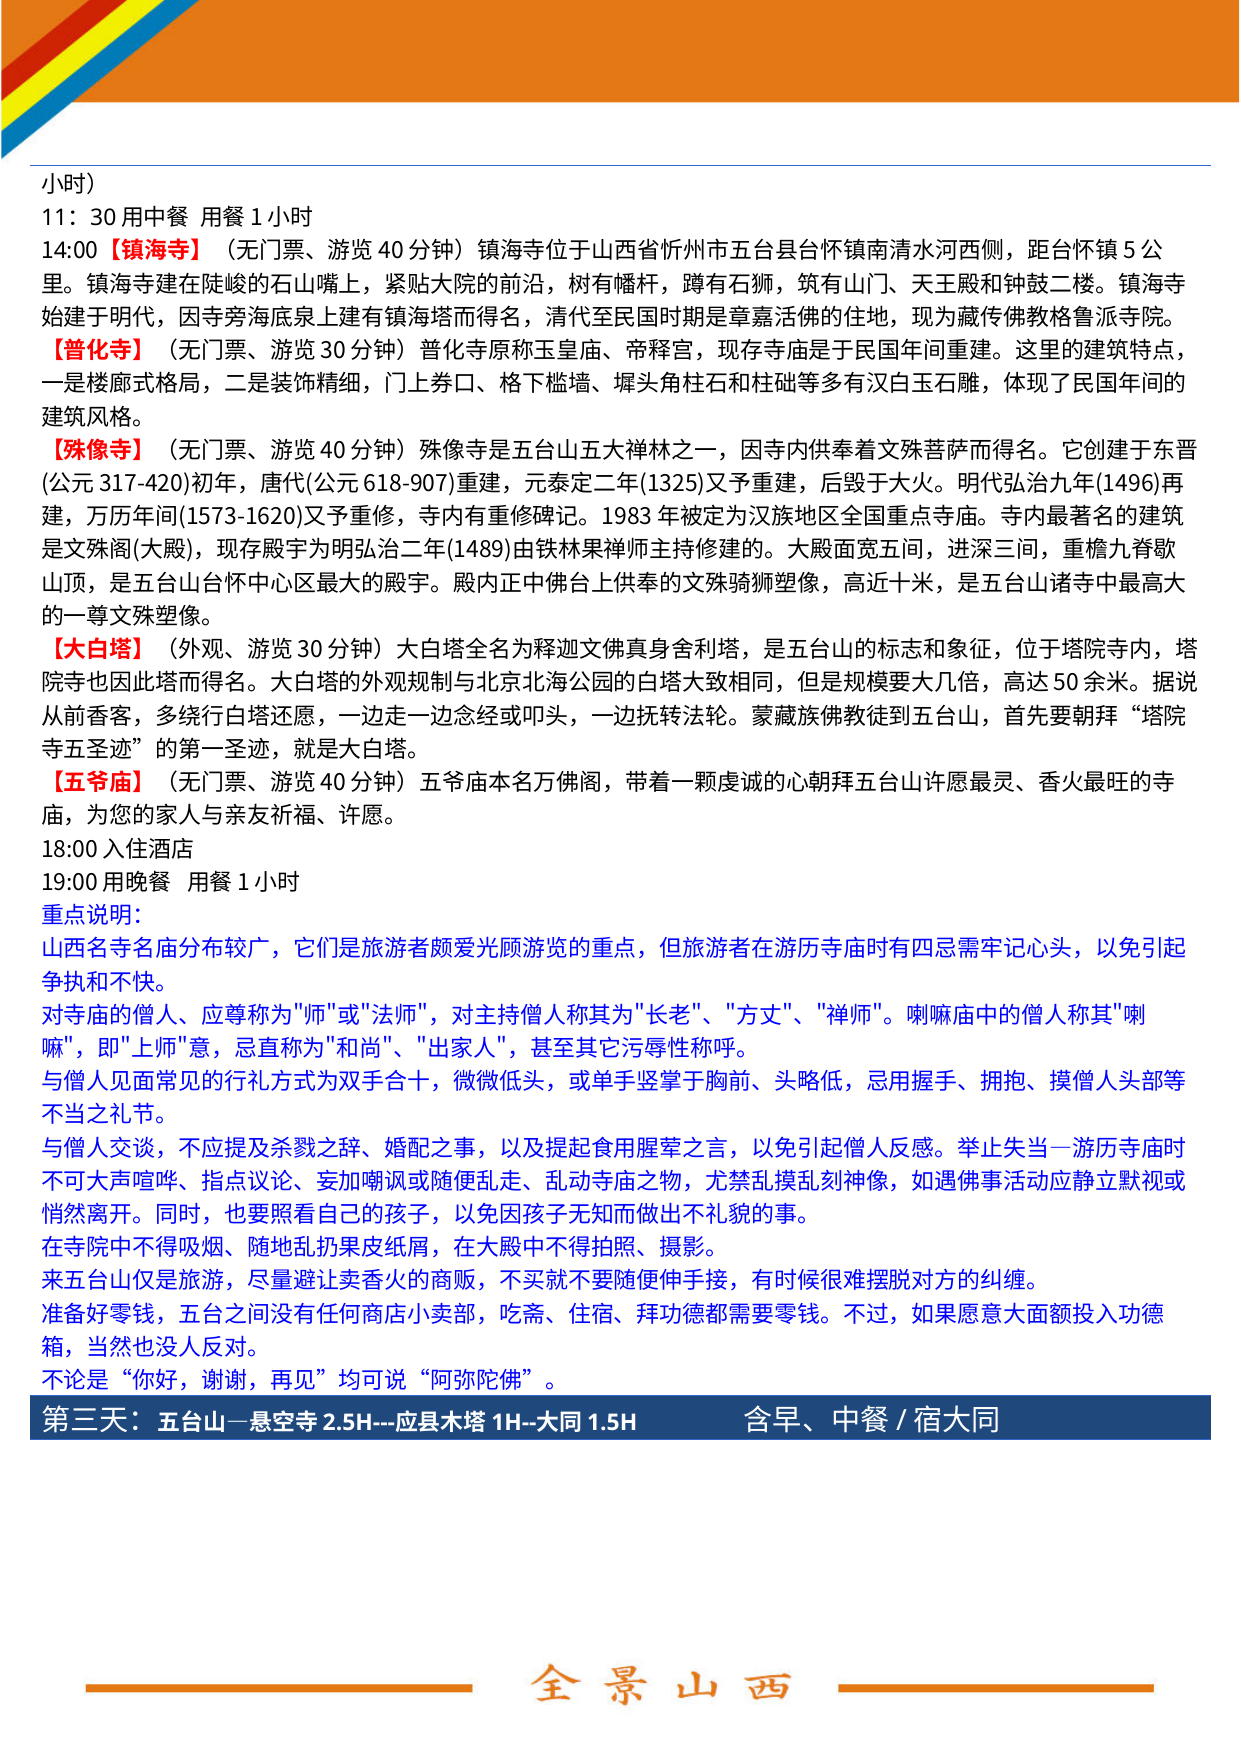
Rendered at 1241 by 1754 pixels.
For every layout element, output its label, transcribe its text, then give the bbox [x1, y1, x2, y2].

picture [1, 0, 165, 131]
table_cell 第三天：五台山—悬空寺2.5H---应县木塔1H--大同1.5H 含早、中餐 / 宿大同 [30, 1396, 1211, 1439]
picture [1, 0, 1240, 1752]
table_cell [30, 166, 1211, 1395]
